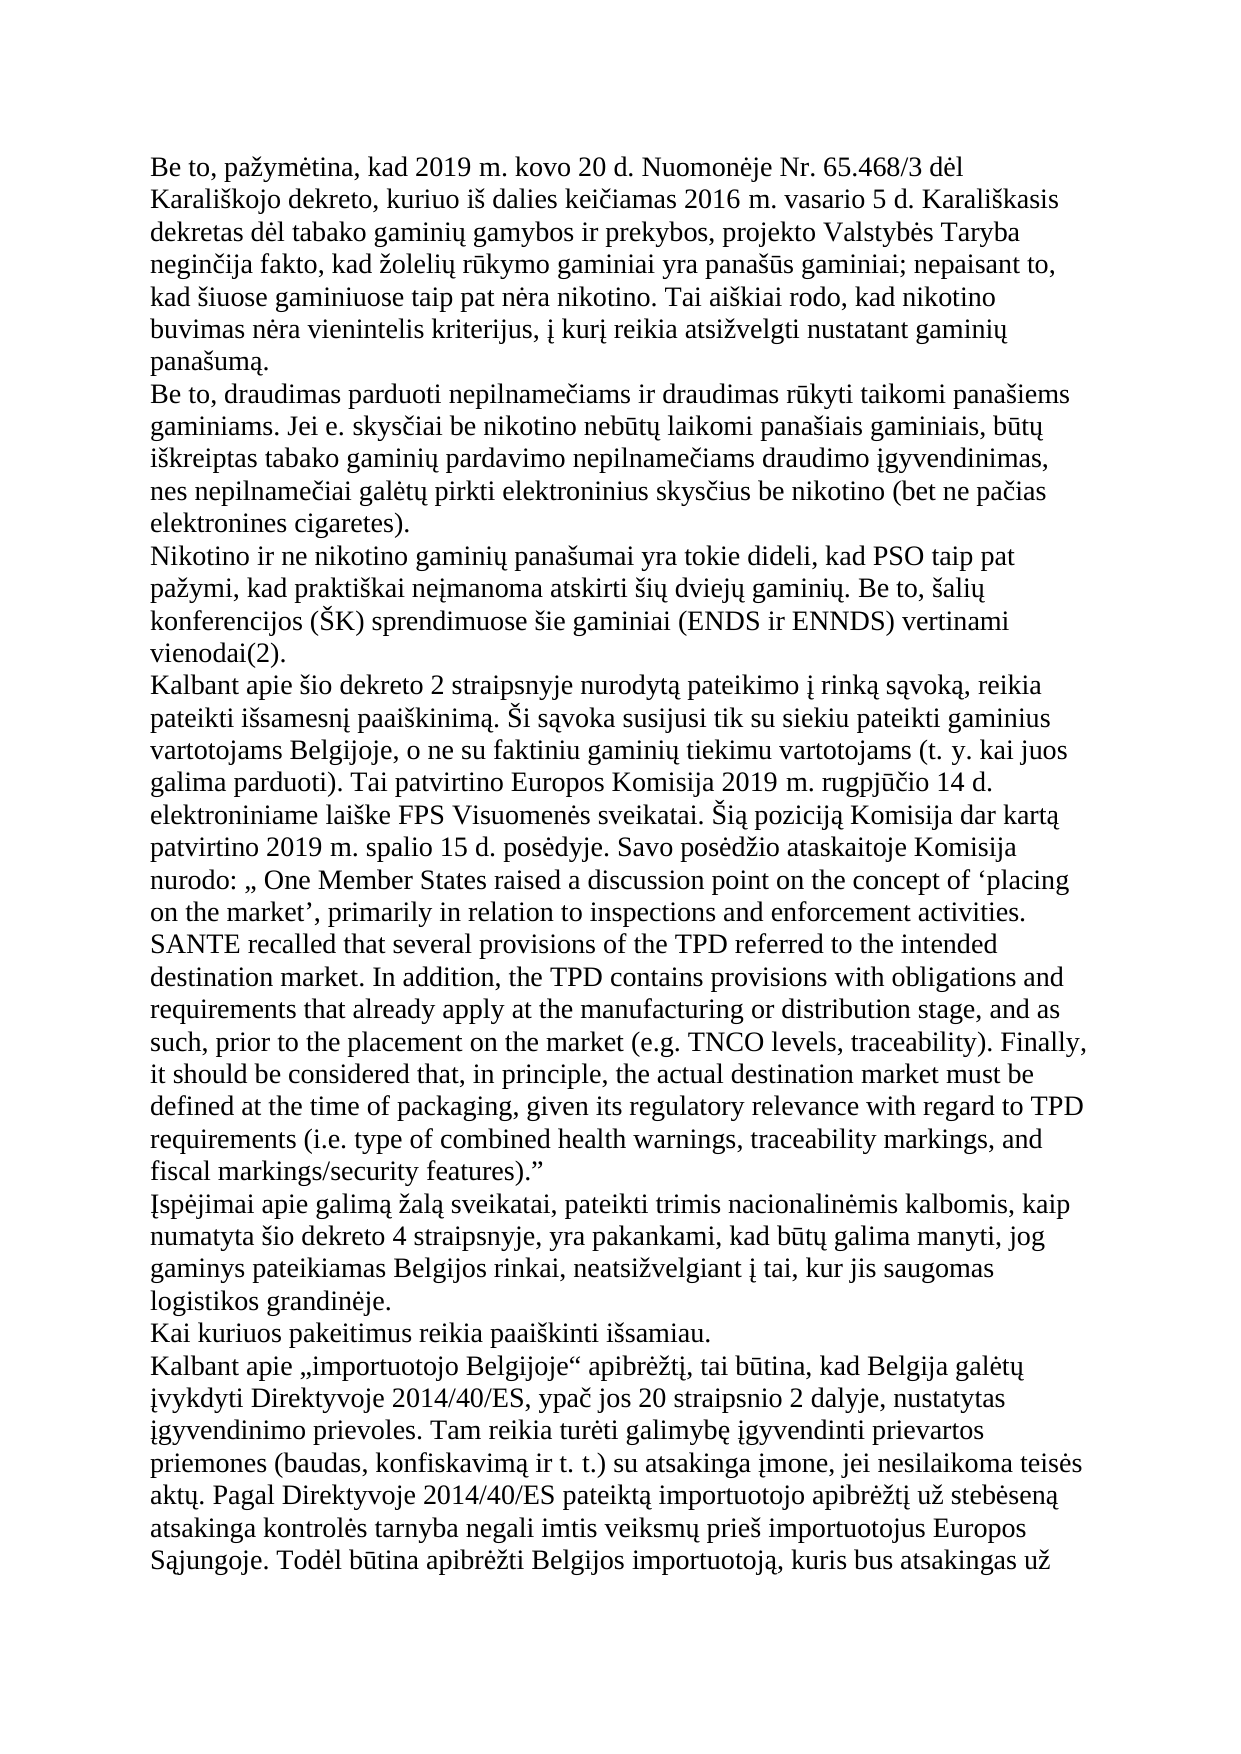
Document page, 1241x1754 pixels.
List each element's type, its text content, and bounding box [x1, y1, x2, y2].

text Įspėjimai apie galimą žalą sveikatai, pateikti trimis nacionalinėmis kalbomis, kaip numatyta šio dekreto 4 straipsnyje, yra pakankami, kad būtų galima manyti, jog gaminys pateikiamas Belgijos rinkai, neatsižvelgiant į tai, kur jis saugomas logistikos grandinėje. [150, 1187, 1090, 1316]
text Kalbant apie šio dekreto 2 straipsnyje nurodytą pateikimo į rinką sąvoką, reikia pateikti išsamesnį paaiškinimą. Ši sąvoka susijusi tik su siekiu pateikti gaminius vartotojams Belgijoje, o ne su faktiniu gaminių tiekimu vartotojams (t. y. kai juos galima parduoti). Tai patvirtino Europos Komisija 2019 m. rugpjūčio 14 d. elektroniniame laiške FPS Visuomenės sveikatai. Šią poziciją Komisija dar kartą patvirtino 2019 m. spalio 15 d. posėdyje. Savo posėdžio ataskaitoje Komisija nurodo: „ One Member States raised a discussion point on the concept of ‘placing on the market’, primarily in relation to inspections and enforcement activities. SANTE recalled that several provisions of the TPD referred to the intended destination market. In addition, the TPD contains provisions with obligations and requirements that already apply at the manufacturing or distribution stage, and as such, prior to the placement on the market (e.g. TNCO levels, traceability). Finally, it should be considered that, in principle, the actual destination market must be defined at the time of packaging, given its regulatory relevance with regard to TPD requirements (i.e. type of combined health warnings, traceability markings, and fiscal markings/security features).” [150, 668, 1090, 1187]
text Nikotino ir ne nikotino gaminių panašumai yra tokie dideli, kad PSO taip pat pažymi, kad praktiškai neįmanoma atskirti šių dviejų gaminių. Be to, šalių konferencijos (ŠK) sprendimuose šie gaminiai (ENDS ir ENNDS) vertinami vienodai(2). [150, 539, 1090, 668]
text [150, 1349, 1090, 1575]
text Be to, draudimas parduoti nepilnamečiams ir draudimas rūkyti taikomi panašiems gaminiams. Jei e. skysčiai be nikotino nebūtų laikomi panašiais gaminiais, būtų iškreiptas tabako gaminių pardavimo nepilnamečiams draudimo įgyvendinimas, nes nepilnamečiai galėtų pirkti elektroninius skysčius be nikotino (bet ne pačias elektronines cigaretes). [150, 377, 1090, 539]
text Be to, pažymėtina, kad 2019 m. kovo 20 d. Nuomonėje Nr. 65.468/3 dėl Karališkojo dekreto, kuriuo iš dalies keičiamas 2016 m. vasario 5 d. Karališkasis dekretas dėl tabako gaminių gamybos ir prekybos, projekto Valstybės Taryba neginčija fakto, kad žolelių rūkymo gaminiai yra panašūs gaminiai; nepaisant to, kad šiuose gaminiuose taip pat nėra nikotino. Tai aiškiai rodo, kad nikotino buvimas nėra vienintelis kriterijus, į kurį reikia atsižvelgti nustatant gaminių panašumą. [150, 150, 1090, 377]
text Kai kuriuos pakeitimus reikia paaiškinti išsamiau. [150, 1316, 1090, 1349]
